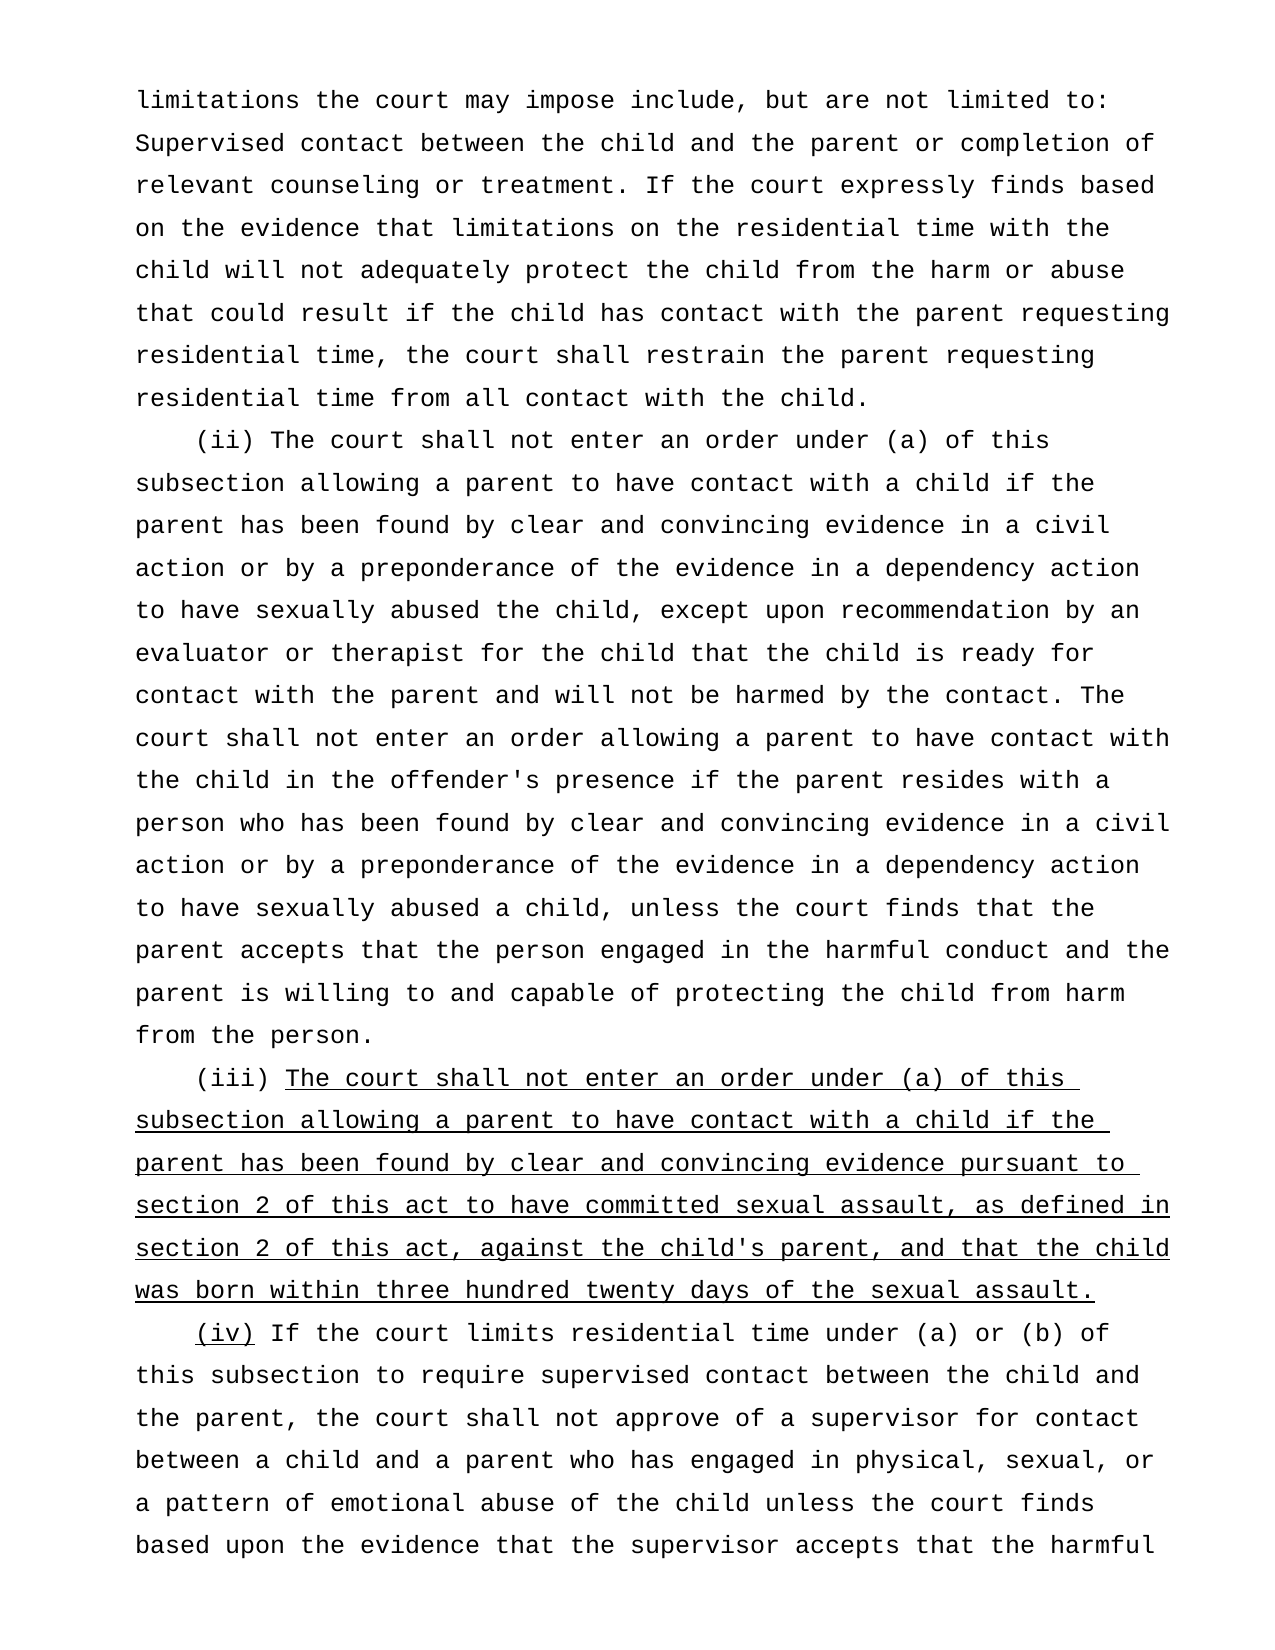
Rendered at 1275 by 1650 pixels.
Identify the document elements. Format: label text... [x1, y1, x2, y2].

text (ii) The court shall not enter an order under (a) of this subsection allowing a parent to have contact with a child if the parent has been found by clear and convincing evidence in a civil action or by a preponderance of the evidence in a dependency action to have sexually abused the child, except upon recommendation by an evaluator or therapist for the child that the child is ready for contact with the parent and will not be harmed by the contact. The court shall not enter an order allowing a parent to have contact with the child in the offender's presence if the parent resides with a person who has been found by clear and convincing evidence in a civil action or by a preponderance of the evidence in a dependency action to have sexually abused a child, unless the court finds that the parent accepts that the person engaged in the harmful conduct and the parent is willing to and capable of protecting the child from harm from the person. [135, 415, 1170, 1052]
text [135, 1307, 1170, 1562]
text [135, 75, 1170, 415]
text (iii) The court shall not enter an order under (a) of this subsection allowing a parent to have contact with a child if the parent has been found by clear and convincing evidence pursuant to section 2 of this act to have committed sexual assault, as defined in section 2 of this act, against the child's parent, and that the child was born within three hundred twenty days of the sexual assault. [135, 1260, 1170, 1307]
text (iii) The court shall not enter an order under (a) of this subsection allowing a parent to have contact with a child if the parent has been found by clear and convincing evidence pursuant to section 2 of this act to have committed sexual assault, as defined in section 2 of this act, against the child's parent, and that the child was born within three hundred twenty days of the sexual assault. [135, 1052, 1170, 1216]
text (iii) The court shall not enter an order under (a) of this subsection allowing a parent to have contact with a child if the parent has been found by clear and convincing evidence pursuant to section 2 of this act to have committed sexual assault, as defined in section 2 of this act, against the child's parent, and that the child was born within three hundred twenty days of the sexual assault. [135, 1218, 1170, 1259]
